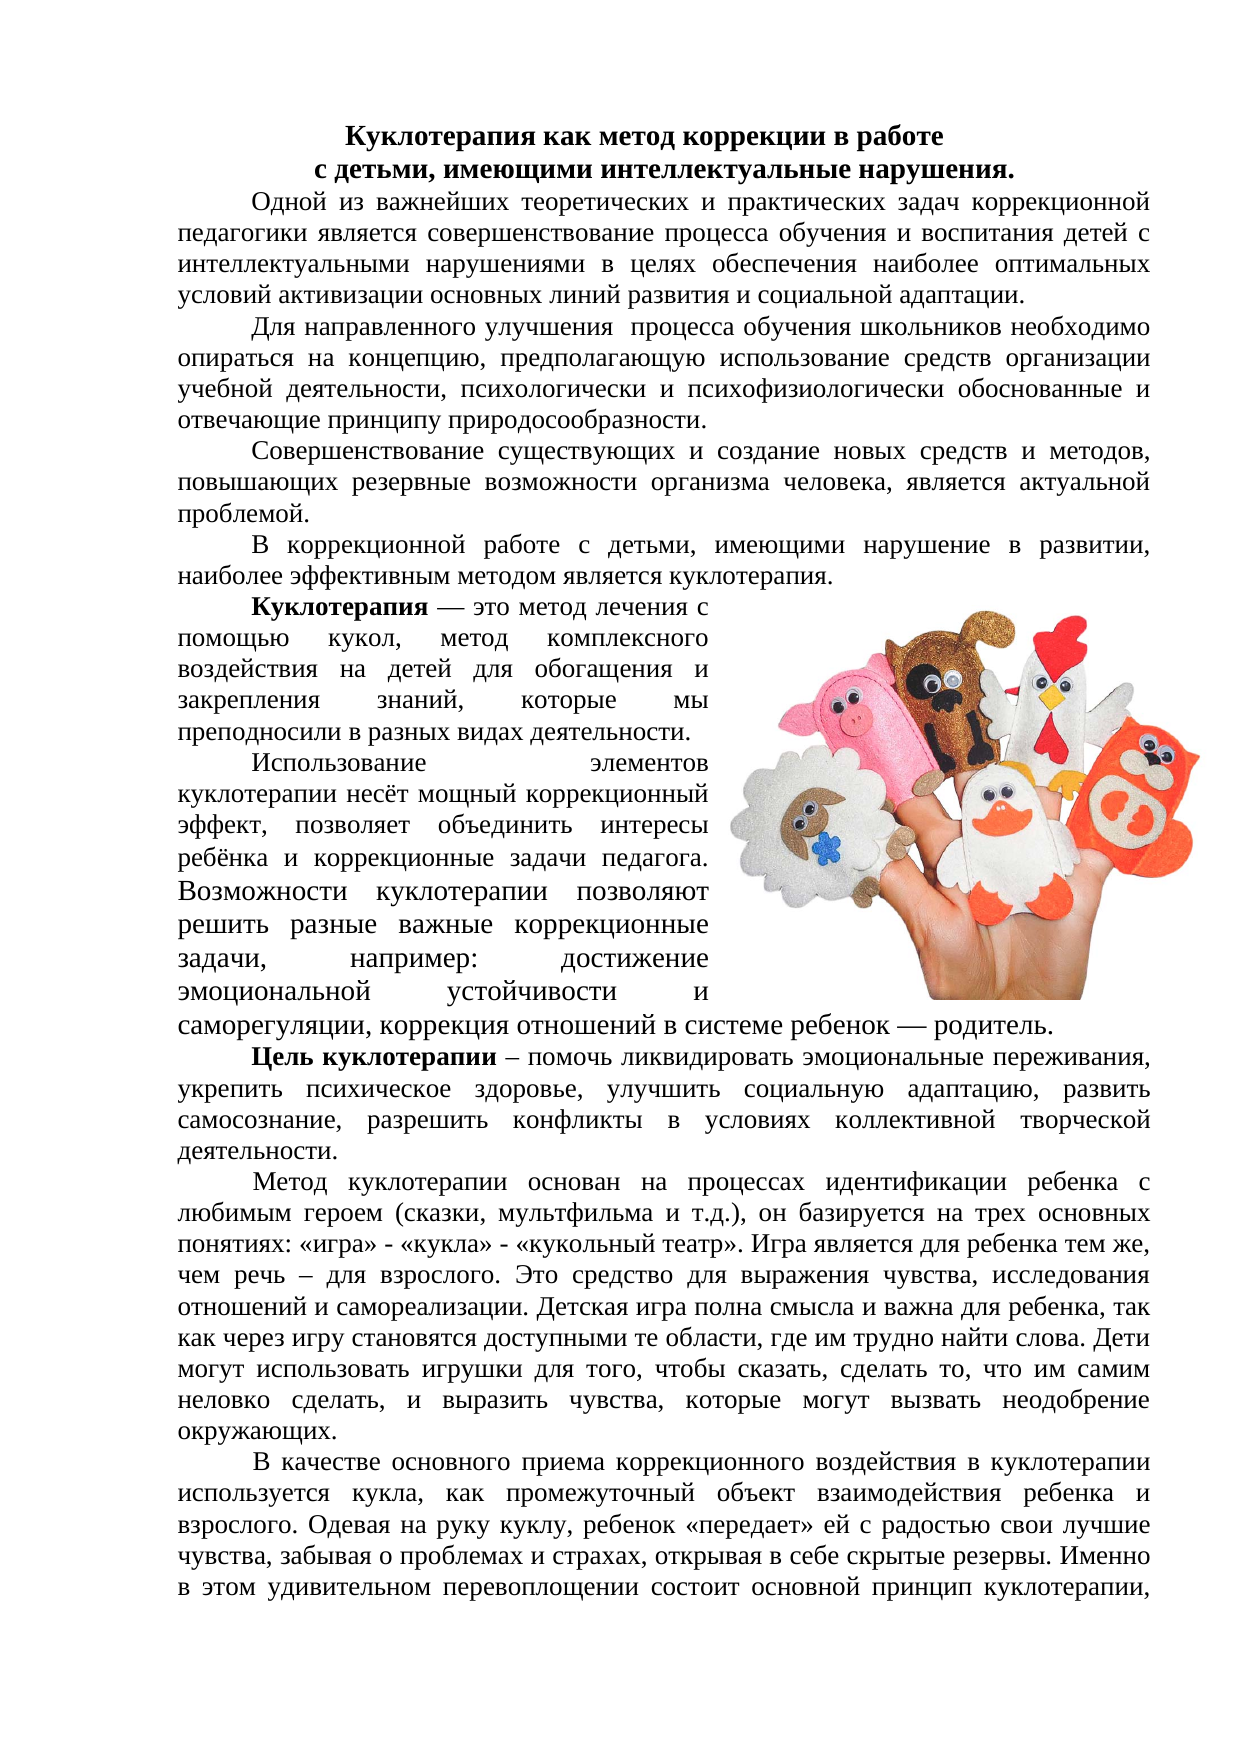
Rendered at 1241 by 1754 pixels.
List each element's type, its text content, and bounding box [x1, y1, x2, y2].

text Куклотерапия — это метод лечения с помощью кукол, метод комплексного воздействия на детей для обогащения и закрепления знаний, которые мы преподносили в разных видах деятельности. [177, 590, 1152, 746]
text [177, 1445, 1152, 1601]
text Для направленного улучшения процесса обучения школьников необходимо опираться на концепцию, предполагающую использование средств организации учебной деятельности, психологически и психофизиологически обоснованные и отвечающие принципу природосообразности. [177, 310, 1152, 434]
text Куклотерапия как метод коррекции в работе [177, 118, 1152, 152]
text Совершенствование существующих и создание новых средств и методов, повышающих резервные возможности организма человека, является актуальной проблемой. [177, 434, 1152, 528]
text с детьми, имеющими интеллектуальные нарушения. [177, 152, 1152, 185]
text Использование элементов куклотерапии несёт мощный коррекционный эффект, позволяет объединить интересы ребёнка и коррекционные задачи педагога. Возможности куклотерапии позволяют решить разные важные коррекционные задачи, например: достижение эмоциональной устойчивости и саморегуляции, коррекция отношений в системе ребенок — родитель. [177, 746, 1152, 1041]
text Цель куклотерапии – помочь ликвидировать эмоциональные переживания, укрепить психическое здоровье, улучшить социальную адаптацию, развить самосознание, разрешить конфликты в условиях коллективной творческой деятельности. [177, 1041, 1152, 1165]
picture [727, 605, 1207, 1000]
text Метод куклотерапии основан на процессах идентификации ребенка с любимым героем (сказки, мультфильма и т.д.), он базируется на трех основных понятиях: «игра» - «кукла» - «кукольный театр». Игра является для ребенка тем же, чем речь – для взрослого. Это средство для выражения чувства, исследования отношений и самореализации. Детская игра полна смысла и важна для ребенка, так как через игру становятся доступными те области, где им трудно найти слова. Дети могут использовать игрушки для того, чтобы сказать, сделать то, что им самим неловко сделать, и выразить чувства, которые могут вызвать неодобрение окружающих. [177, 1165, 1152, 1445]
text В коррекционной работе с детьми, имеющими нарушение в развитии, наиболее эффективным методом является куклотерапия. [177, 528, 1152, 590]
text Одной из важнейших теоретических и практических задач коррекционной педагогики является совершенствование процесса обучения и воспитания детей с интеллектуальными нарушениями в целях обеспечения наиболее оптимальных условий активизации основных линий развития и социальной адаптации. [177, 185, 1152, 310]
